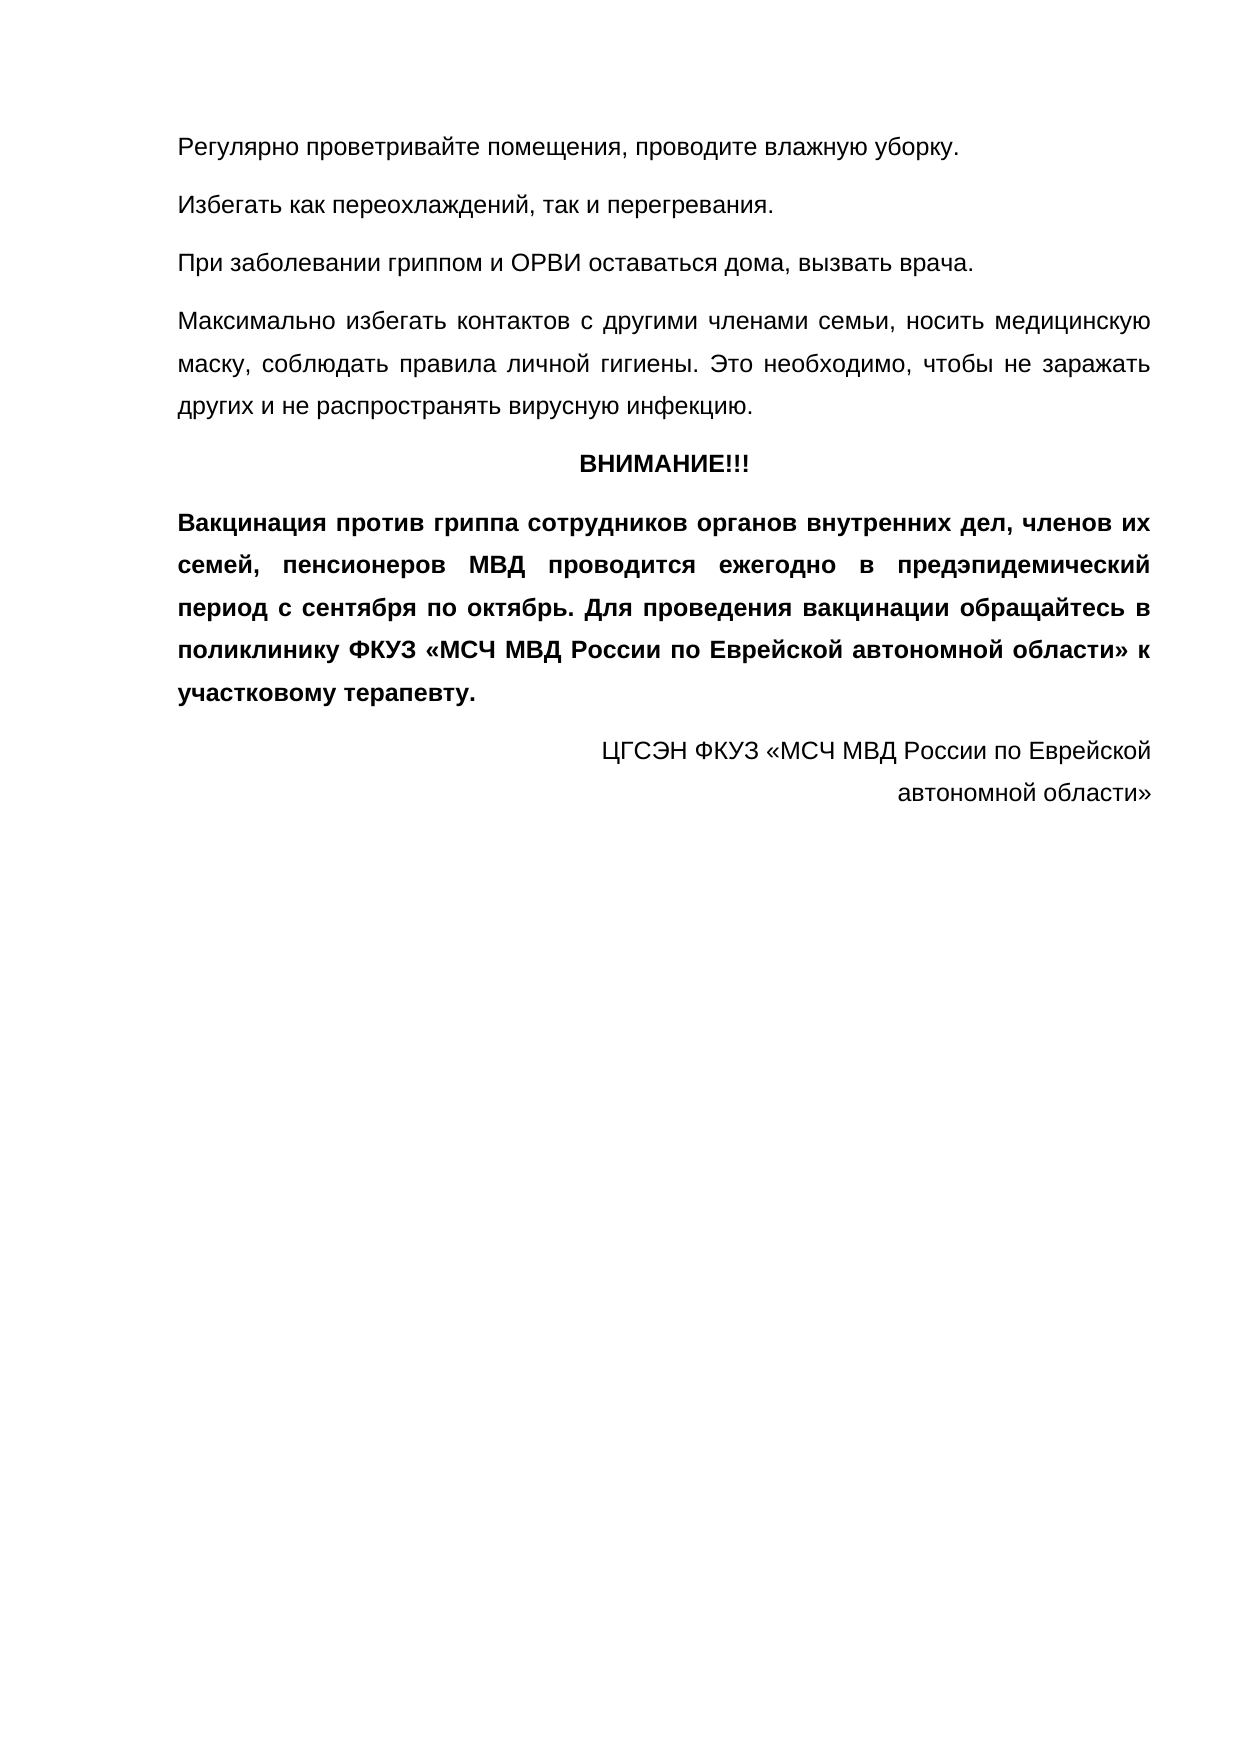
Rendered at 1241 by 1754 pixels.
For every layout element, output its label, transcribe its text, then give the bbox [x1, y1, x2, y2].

text При заболевании гриппом и ОРВИ оставаться дома, вызвать врача. [177, 234, 1152, 277]
text Вакцинация против гриппа сотрудников органов внутренних дел, членов их семей, пенсионеров МВД проводится ежегодно в предэпидемический период с сентября по октябрь. Для проведения вакцинации обращайтесь в поликлинику ФКУЗ «МСЧ МВД России по Еврейской автономной области» к участковому терапевту. [177, 494, 1152, 706]
text Регулярно проветривайте помещения, проводите влажную уборку. [177, 118, 1152, 161]
text ВНИМАНИЕ!!! [177, 436, 1152, 478]
text Максимально избегать контактов с другими членами семьи, носить медицинскую маску, соблюдать правила личной гигиены. Это необходимо, чтобы не заражать других и не распространять вирусную инфекцию. [177, 292, 1152, 420]
text ЦГСЭН ФКУЗ «МСЧ МВД России по Еврейской автономной области» [177, 722, 1152, 807]
text Избегать как переохлаждений, так и перегревания. [177, 176, 1152, 219]
